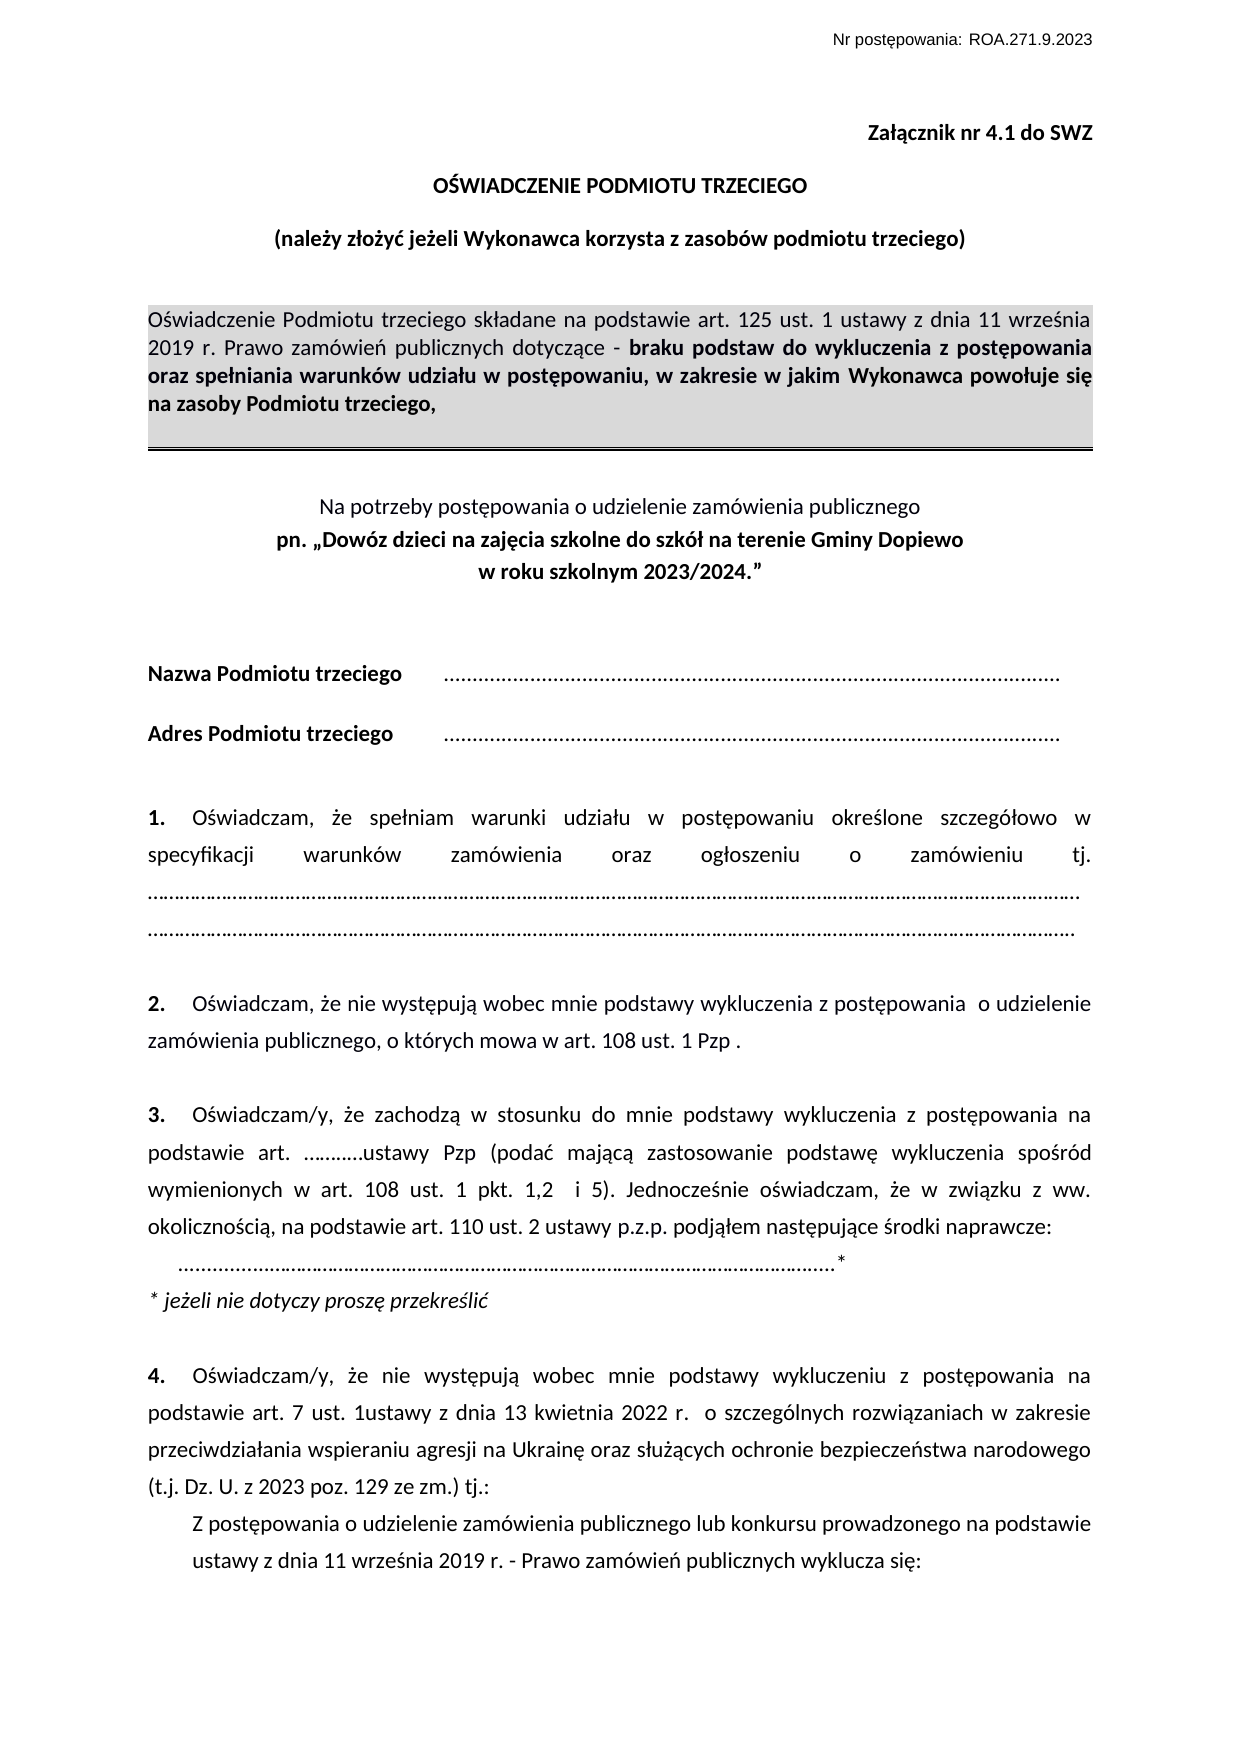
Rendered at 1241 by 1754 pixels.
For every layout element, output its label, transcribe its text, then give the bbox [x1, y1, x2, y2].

text Oświadczenie Podmiotu trzeciego składane na podstawie art. 125 ust. 1 ustawy z dnia 11 września 2019 r. Prawo zamówień publicznych dotyczące - braku podstaw do wykluczenia z postępowania oraz spełniania warunków udziału w postępowaniu, w zakresie w jakim Wykonawca powołuje się na zasoby Podmiotu trzeciego, [148, 305, 1093, 417]
text Z postępowania o udzielenie zamówienia publicznego lub konkursu prowadzonego na podstawie ustawy z dnia 11 września 2019 r. - Prawo zamówień publicznych wyklucza się: [192, 1509, 1093, 1575]
text Adres Podmiotu trzeciego ........................................................................................................... [148, 719, 1093, 747]
text 4. Oświadczam/y, że nie występują wobec mnie podstawy wykluczeniu z postępowania na podstawie art. 7 ust. 1ustawy z dnia 13 kwietnia 2022 r. o szczególnych rozwiązaniach w zakresie przeciwdziałania wspieraniu agresji na Ukrainę oraz służących ochronie bezpieczeństwa narodowego (t.j. Dz. U. z 2023 poz. 129 ze zm.) tj.: [148, 1361, 1093, 1500]
list Oświadczam, że nie występują wobec mnie podstawy wykluczenia z postępowania o udzielenie zamówienia publicznego, o których mowa w art. 108 ust. 1 Pzp . [148, 989, 1093, 1054]
list Oświadczam, że spełniam warunki udziału w postępowaniu określone szczegółowo w specyfikacji warunków zamówienia oraz ogłoszeniu o zamówieniu tj. ……………………………………………………………………………………………………………………………………………………………………………………………………………………………………………………………………………………………………………………….. [148, 803, 1093, 942]
text (należy złożyć jeżeli Wykonawca korzysta z zasobów podmiotu trzeciego) [148, 224, 1093, 252]
text pn. „Dowóz dzieci na zajęcia szkolne do szkół na terenie Gminy Dopiewo [148, 525, 1093, 553]
text Załącznik nr 4.1 do SWZ [148, 118, 1093, 146]
text Nazwa Podmiotu trzeciego ........................................................................................................... [148, 659, 1093, 687]
text OŚWIADCZENIE PODMIOTU TRZECIEGO [148, 171, 1093, 199]
list Oświadczam/y, że zachodzą w stosunku do mnie podstawy wykluczenia z postępowania na podstawie art. ……..…ustawy Pzp (podać mającą zastosowanie podstawę wykluczenia spośród wymienionych w art. 108 ust. 1 pkt. 1,2 i 5). Jednocześnie oświadczam, że w związku z ww. okolicznością, na podstawie art. 110 ust. 2 ustawy p.z.p. podjąłem następujące środki naprawcze: [148, 1100, 1093, 1240]
text * jeżeli nie dotyczy proszę przekreślić [148, 1286, 1093, 1314]
text ................………………………………………………………………………………………….....* [177, 1249, 1093, 1277]
text Na potrzeby postępowania o udzielenie zamówienia publicznego [148, 492, 1093, 521]
text w roku szkolnym 2023/2024.” [148, 557, 1093, 585]
